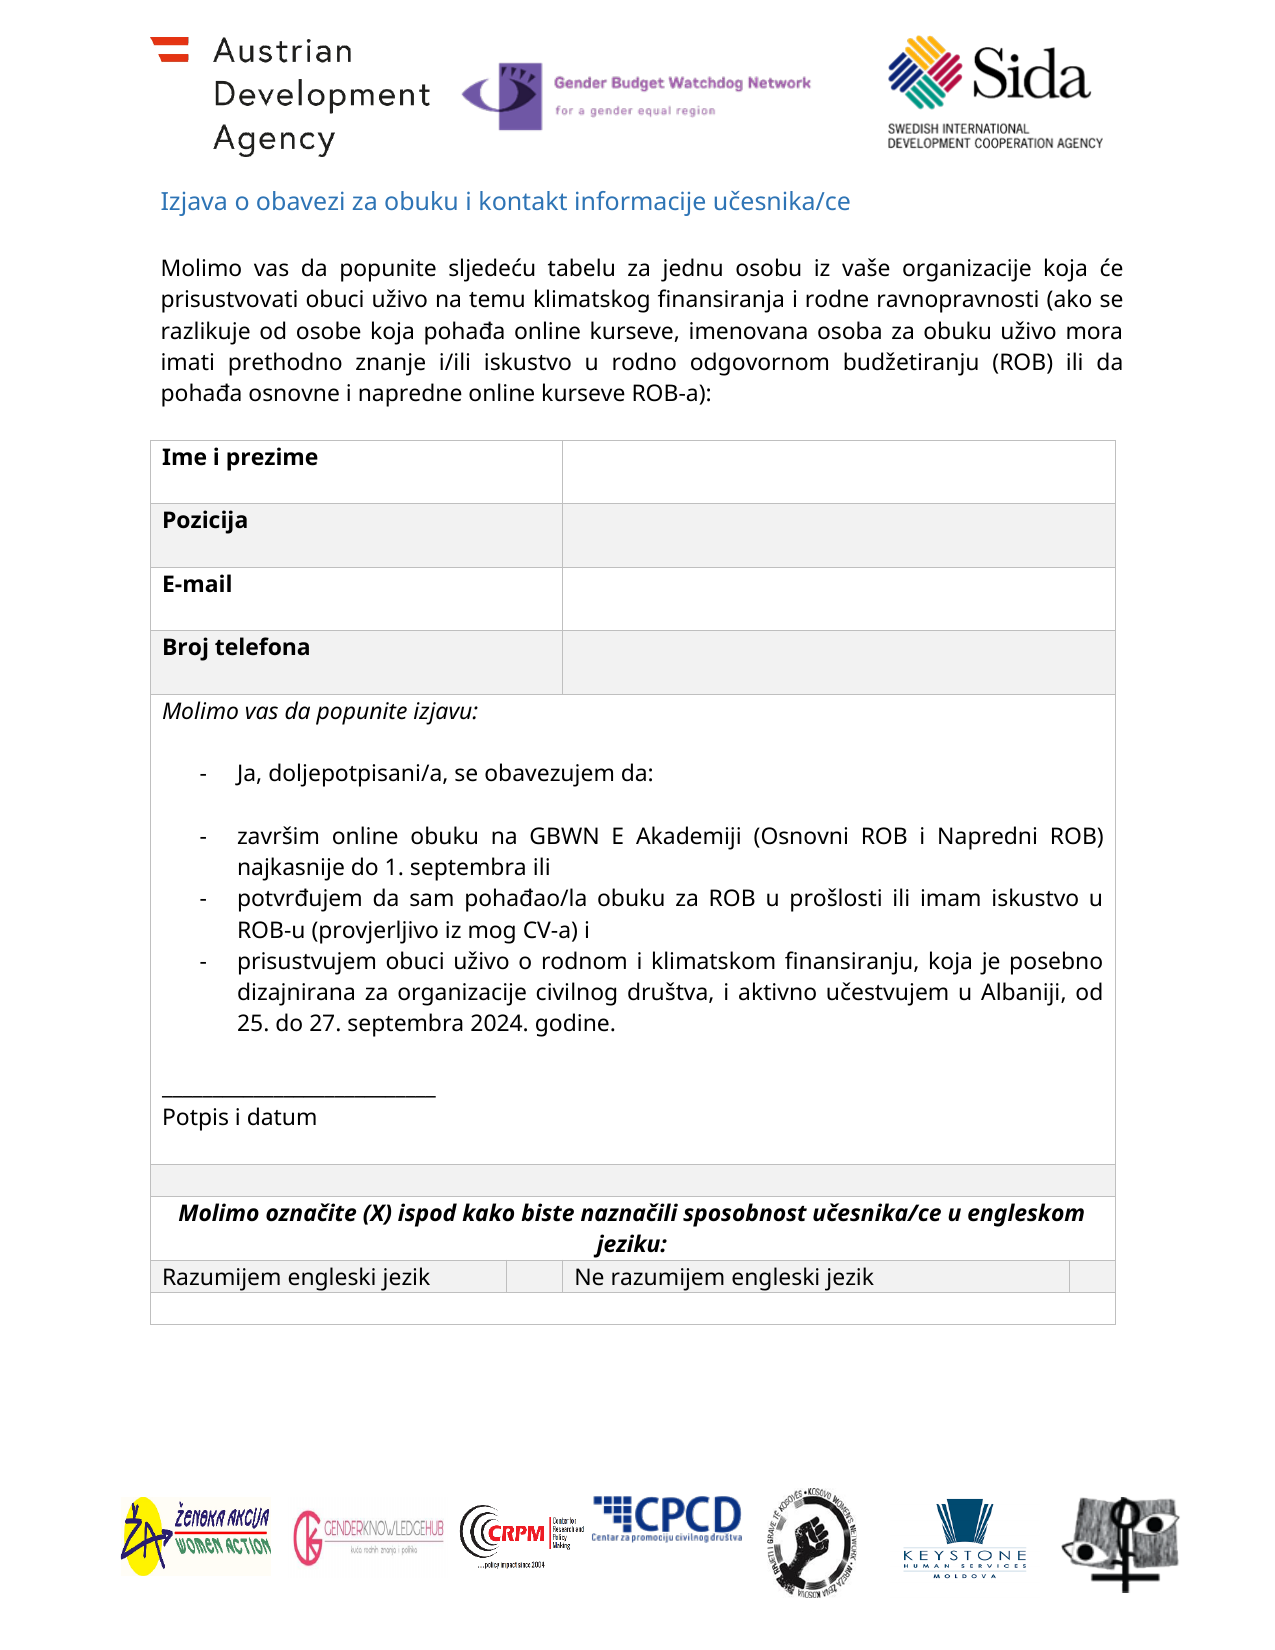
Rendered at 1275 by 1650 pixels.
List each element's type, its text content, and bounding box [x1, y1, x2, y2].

subtitle Molimo vas da popunite sljedeću tabelu za jednu osobu iz vaše organizacije koja će prisustvovati obuci uživo na temu klimatskog finansiranja i rodne ravnopravnosti (ako se razlikuje od osobe koja pohađa online kurseve, imenovana osoba za obuku uživo mora imati prethodno znanje i/ili iskustvo u rodno odgovornom budžetiranju (ROB) ili da pohađa osnovne i napredne online kurseve ROB-a): [160, 252, 1125, 408]
picture [456, 1488, 586, 1571]
table_header Ime i prezime [151, 441, 562, 503]
subtitle Izjava o obavezi za obuku i kontakt informacije učesnika/ce [160, 184, 1125, 218]
picture [120, 1497, 271, 1576]
picture [150, 37, 430, 157]
picture [889, 1489, 1040, 1598]
table_header [563, 441, 1115, 503]
table_cell E-mail [151, 568, 562, 630]
table_cell [507, 1261, 562, 1292]
picture [450, 27, 826, 169]
table_cell Pozicija [151, 504, 562, 567]
picture [591, 1495, 743, 1544]
picture [858, 28, 1125, 169]
table_cell Molimo označite (X) ispod kako biste naznačili sposobnost učesnika/ce u engleskom jeziku: [151, 1197, 1115, 1259]
table_cell Broj telefona [151, 631, 562, 694]
table_cell Molimo vas da popunite izjavu: Ja, doljepotpisani/a, se obavezujem da: završim online obuku na GBWN E Akademiji (Osnovni ROB i Napredni ROB) najkasnije do 1. septembra ili potvrđujem da sam pohađao/la obuku za ROB u prošlosti ili imam iskustvo u ROB-u (provjerljivo iz mog CV-a) i prisustvujem obuci uživo o rodnom i klimatskom finansiranju, koja je posebno dizajnirana za organizacije civilnog društva, i aktivno učestvujem u Albaniji, od 25. do 27. septembra 2024. godine. ___________________________ Potpis i datum [151, 695, 1115, 1164]
table_cell [1070, 1261, 1115, 1292]
table_cell Ne razumijem engleski jezik [563, 1261, 1069, 1292]
table_cell [563, 504, 1115, 567]
picture [287, 1497, 449, 1578]
table_cell [563, 568, 1115, 630]
table_cell [563, 631, 1115, 694]
table_cell [151, 1165, 1115, 1196]
table_cell [151, 1293, 1115, 1324]
picture [1061, 1497, 1181, 1593]
table_cell Razumijem engleski jezik [151, 1261, 506, 1292]
picture [767, 1488, 857, 1598]
